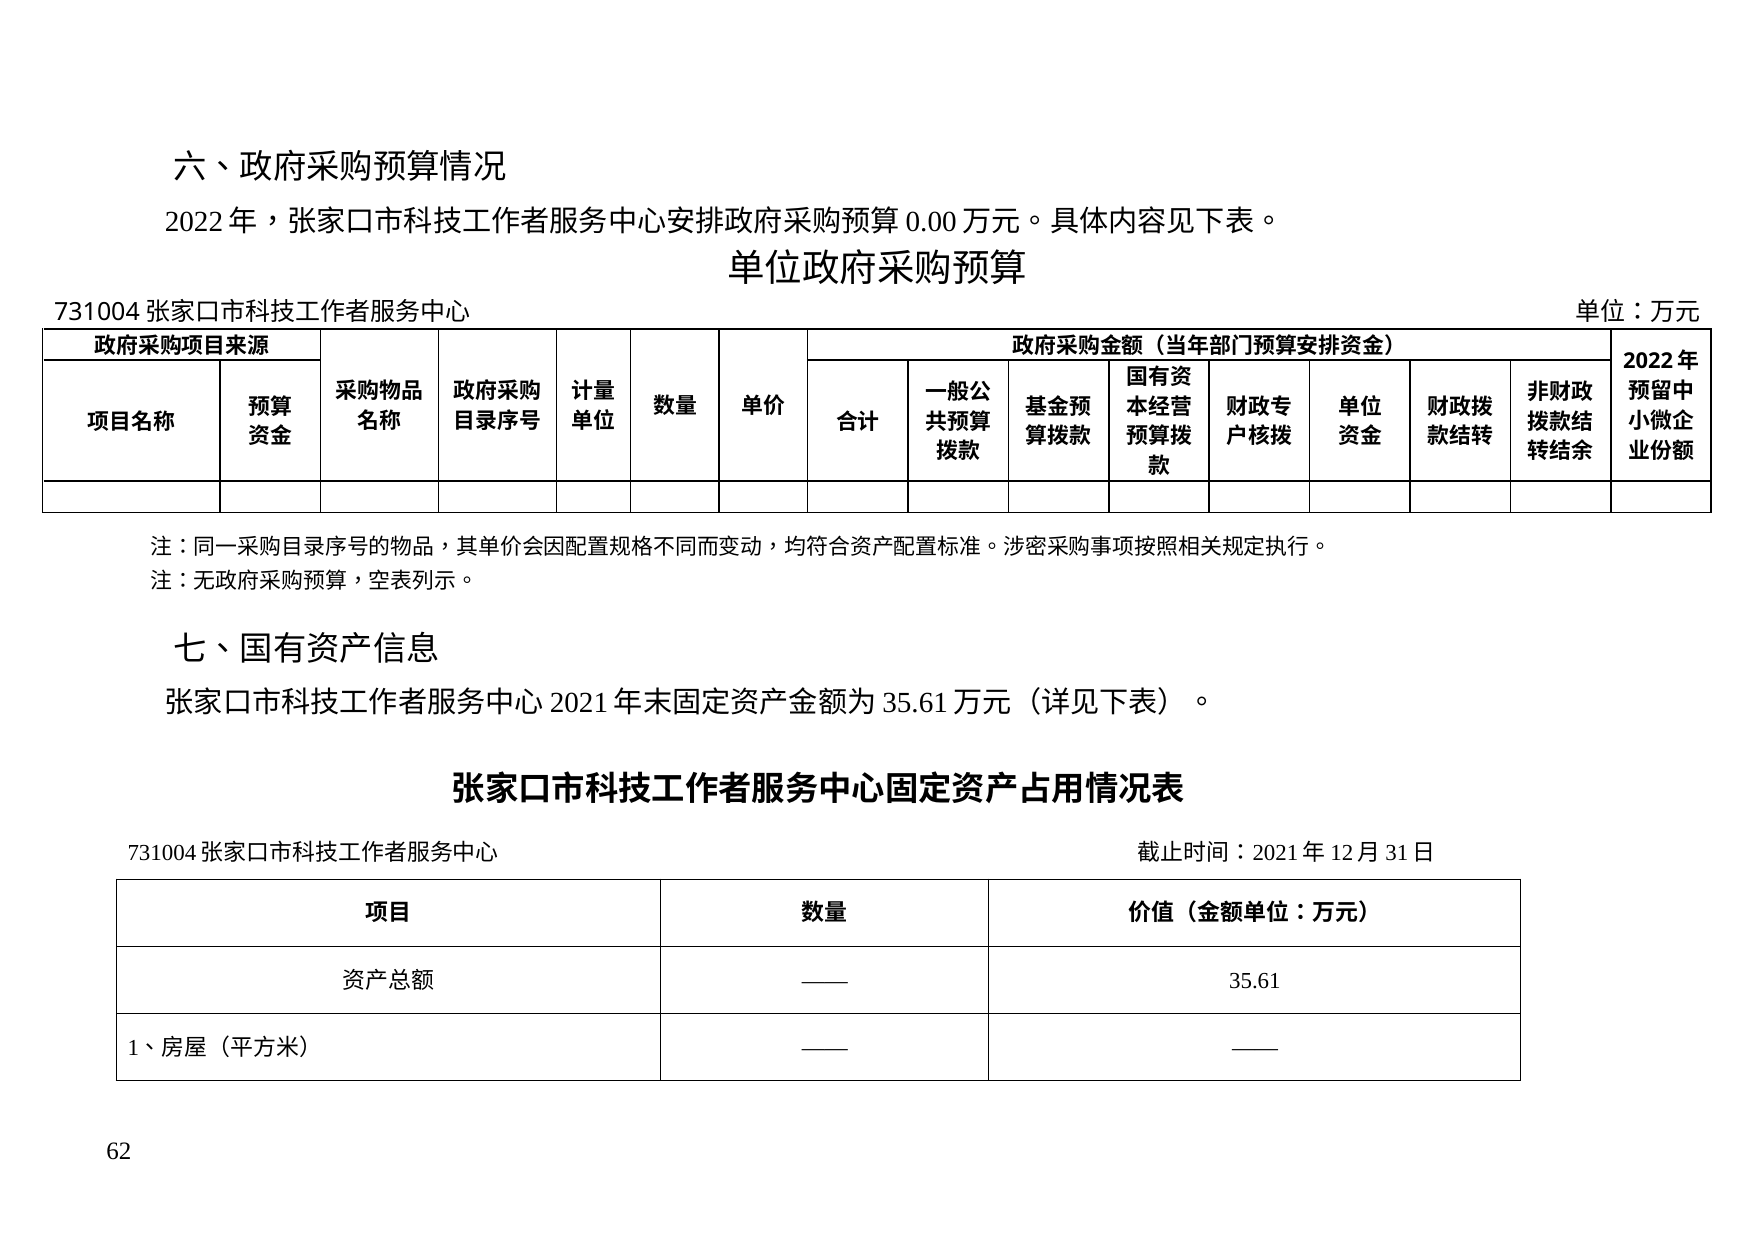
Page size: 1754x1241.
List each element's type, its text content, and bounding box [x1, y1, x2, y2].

text 六、政府采购预算情况 [106, 143, 1648, 188]
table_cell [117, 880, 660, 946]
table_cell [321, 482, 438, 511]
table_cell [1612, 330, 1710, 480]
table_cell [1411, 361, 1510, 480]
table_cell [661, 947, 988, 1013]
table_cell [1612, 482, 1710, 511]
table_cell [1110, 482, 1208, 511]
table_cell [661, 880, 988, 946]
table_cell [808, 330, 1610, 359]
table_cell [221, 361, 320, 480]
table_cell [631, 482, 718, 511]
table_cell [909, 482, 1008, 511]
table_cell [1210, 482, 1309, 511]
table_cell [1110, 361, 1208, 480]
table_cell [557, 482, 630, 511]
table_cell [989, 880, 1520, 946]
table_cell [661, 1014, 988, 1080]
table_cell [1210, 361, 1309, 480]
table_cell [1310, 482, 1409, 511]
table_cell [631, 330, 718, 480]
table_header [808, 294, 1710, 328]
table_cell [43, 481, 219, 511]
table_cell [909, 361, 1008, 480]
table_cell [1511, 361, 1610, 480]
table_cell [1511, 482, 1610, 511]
text 张家口市科技工作者服务中心2021年末固定资产金额为35.61万元（详见下表）。 [106, 671, 1648, 723]
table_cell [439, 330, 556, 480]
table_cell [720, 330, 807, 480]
text 单位政府采购预算 [106, 241, 1648, 292]
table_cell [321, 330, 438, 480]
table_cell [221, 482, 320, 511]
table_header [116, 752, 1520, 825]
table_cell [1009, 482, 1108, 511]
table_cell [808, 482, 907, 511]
text 注：同一采购目录序号的物品，其单价会因配置规格不同而变动，均符合资产配置标准。涉密采购事项按照相关规定执行。 [106, 513, 1648, 565]
text 七、国有资产信息 [106, 625, 1648, 670]
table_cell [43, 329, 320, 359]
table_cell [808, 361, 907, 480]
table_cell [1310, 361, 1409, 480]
text 2022年，张家口市科技工作者服务中心安排政府采购预算0.00万元。具体内容见下表。 [106, 189, 1648, 241]
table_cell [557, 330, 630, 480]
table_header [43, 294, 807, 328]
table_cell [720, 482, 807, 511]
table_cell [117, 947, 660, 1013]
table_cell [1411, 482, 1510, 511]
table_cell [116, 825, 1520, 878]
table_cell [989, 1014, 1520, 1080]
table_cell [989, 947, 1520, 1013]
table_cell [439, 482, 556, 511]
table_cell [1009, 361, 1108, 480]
text 注：无政府采购预算，空表列示。 [106, 565, 1648, 595]
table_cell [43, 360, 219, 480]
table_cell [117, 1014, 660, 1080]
